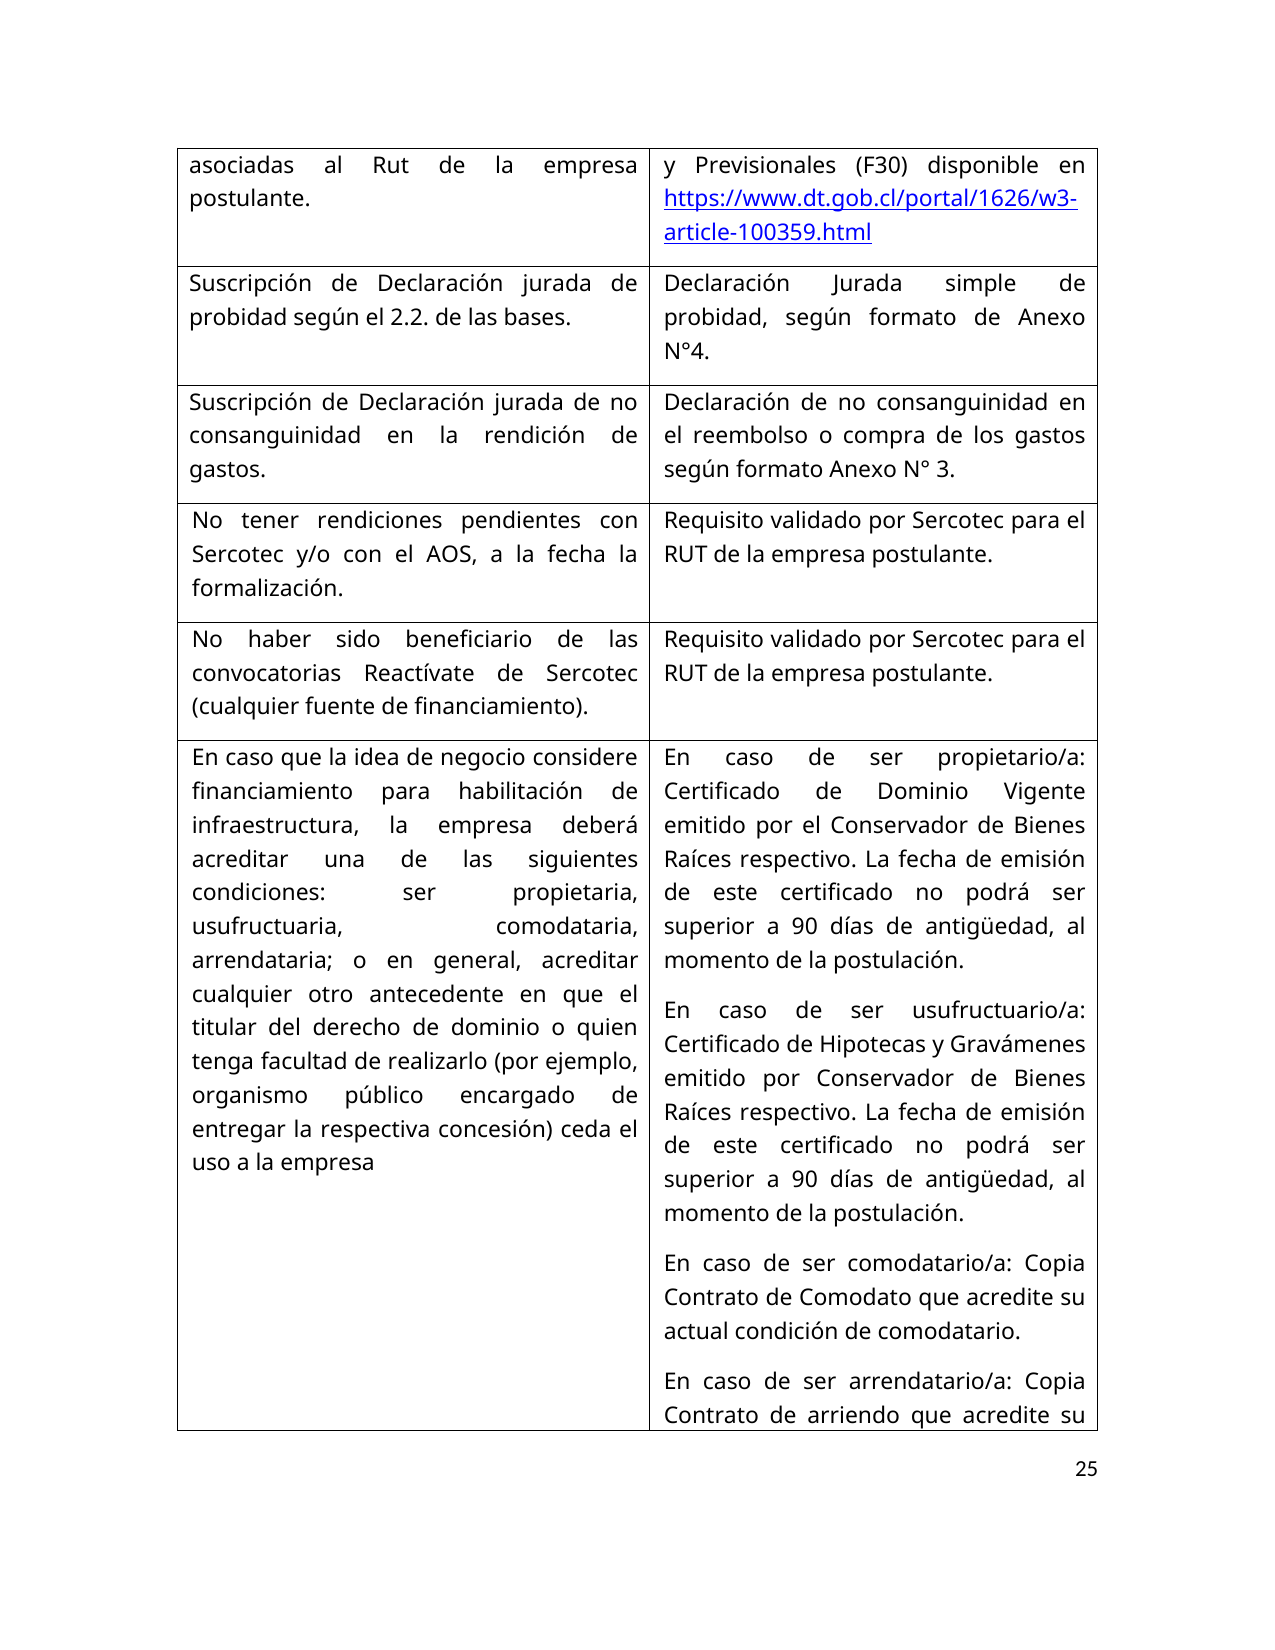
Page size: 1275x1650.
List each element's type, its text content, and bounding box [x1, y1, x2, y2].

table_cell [178, 149, 649, 266]
table_cell Declaración de no consanguinidad en el reembolso o compra de los gastos según formato Anexo N° 3. [650, 386, 1097, 503]
table_cell Requisito validado por Sercotec para el RUT de la empresa postulante. [650, 623, 1097, 740]
table_cell Declaración Jurada simple de probidad, según formato de Anexo N°4. [650, 267, 1097, 385]
table_cell Suscripción de Declaración jurada de no consanguinidad en la rendición de gastos. [178, 386, 649, 503]
table_cell Requisito validado por Sercotec para el RUT de la empresa postulante. [650, 504, 1097, 622]
table_cell No tener rendiciones pendientes con Sercotec y/o con el AOS, a la fecha la formalización. [178, 504, 649, 622]
table_cell No haber sido beneficiario de las convocatorias Reactívate de Sercotec (cualquier fuente de financiamiento). [178, 623, 649, 740]
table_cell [650, 741, 1097, 1430]
table_cell Suscripción de Declaración jurada de probidad según el 2.2. de las bases. [178, 267, 649, 385]
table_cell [178, 741, 649, 1430]
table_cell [650, 149, 1097, 266]
